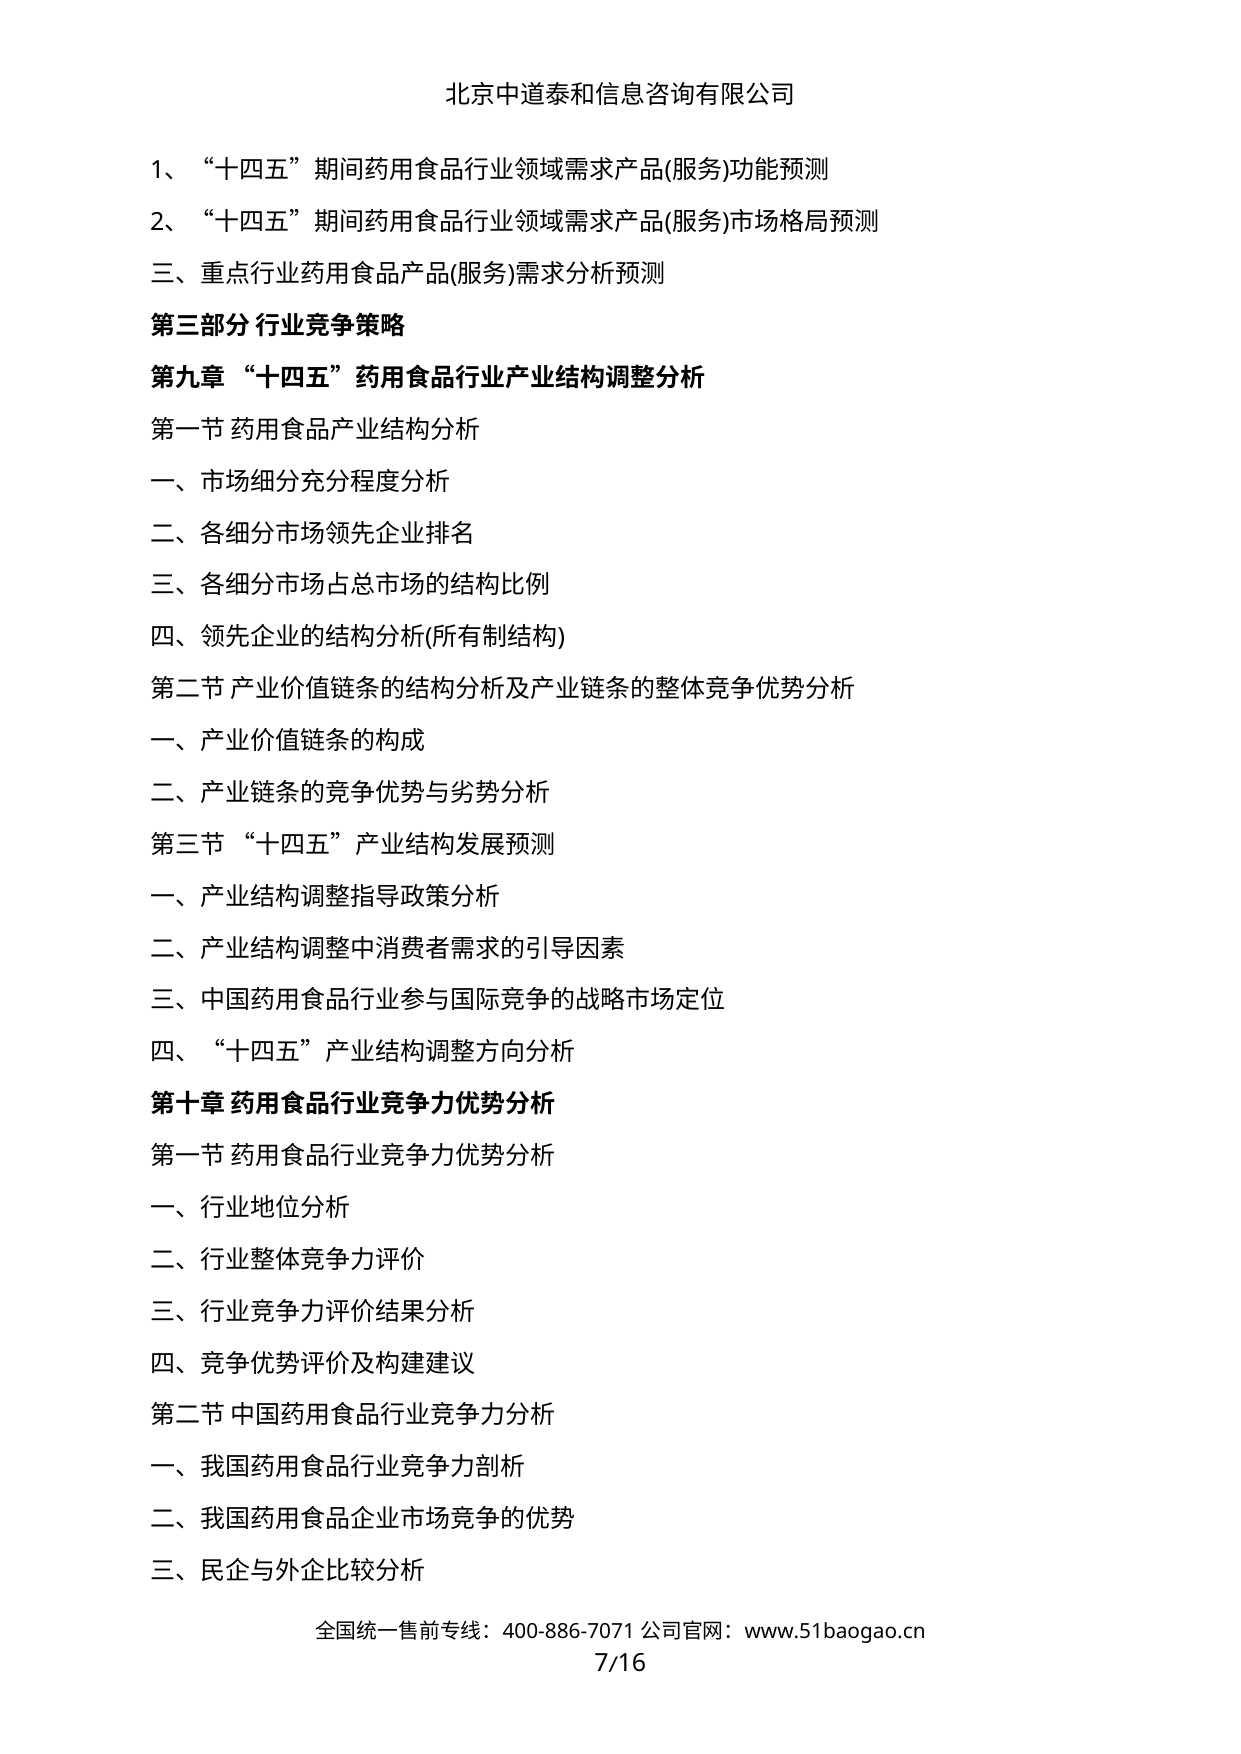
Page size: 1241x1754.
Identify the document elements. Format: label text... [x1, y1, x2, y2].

text 二、各细分市场领先企业排名 [150, 513, 1090, 549]
text 第一节 药用食品产业结构分析 [150, 409, 1090, 446]
text 三、重点行业药用食品产品(服务)需求分析预测 [150, 254, 1090, 290]
text 第一节 药用食品行业竞争力优势分析 [150, 1136, 1090, 1172]
text 第三部分 行业竞争策略 [150, 306, 1090, 342]
text 2、“十四五”期间药用食品行业领域需求产品(服务)市场格局预测 [150, 202, 1090, 238]
text 第二节 中国药用食品行业竞争力分析 [150, 1395, 1090, 1431]
text 一、行业地位分析 [150, 1187, 1090, 1224]
text 第二节 产业价值链条的结构分析及产业链条的整体竞争优势分析 [150, 669, 1090, 705]
text 二、产业结构调整中消费者需求的引导因素 [150, 928, 1090, 964]
text 三、行业竞争力评价结果分析 [150, 1291, 1090, 1327]
text 第十章 药用食品行业竞争力优势分析 [150, 1084, 1090, 1120]
text 四、竞争优势评价及构建建议 [150, 1343, 1090, 1379]
text 四、领先企业的结构分析(所有制结构) [150, 617, 1090, 653]
text 三、各细分市场占总市场的结构比例 [150, 565, 1090, 601]
text 三、民企与外企比较分析 [150, 1551, 1090, 1587]
text 一、我国药用食品行业竞争力剖析 [150, 1447, 1090, 1483]
text 第九章 “十四五”药用食品行业产业结构调整分析 [150, 357, 1090, 394]
text 一、市场细分充分程度分析 [150, 461, 1090, 497]
text 一、产业结构调整指导政策分析 [150, 876, 1090, 912]
text 二、行业整体竞争力评价 [150, 1239, 1090, 1276]
text 一、产业价值链条的构成 [150, 721, 1090, 757]
text 二、产业链条的竞争优势与劣势分析 [150, 772, 1090, 809]
text 二、我国药用食品企业市场竞争的优势 [150, 1499, 1090, 1535]
text 四、“十四五”产业结构调整方向分析 [150, 1032, 1090, 1068]
text 三、中国药用食品行业参与国际竞争的战略市场定位 [150, 980, 1090, 1016]
text 1、“十四五”期间药用食品行业领域需求产品(服务)功能预测 [150, 150, 1090, 186]
text 第三节 “十四五”产业结构发展预测 [150, 824, 1090, 861]
